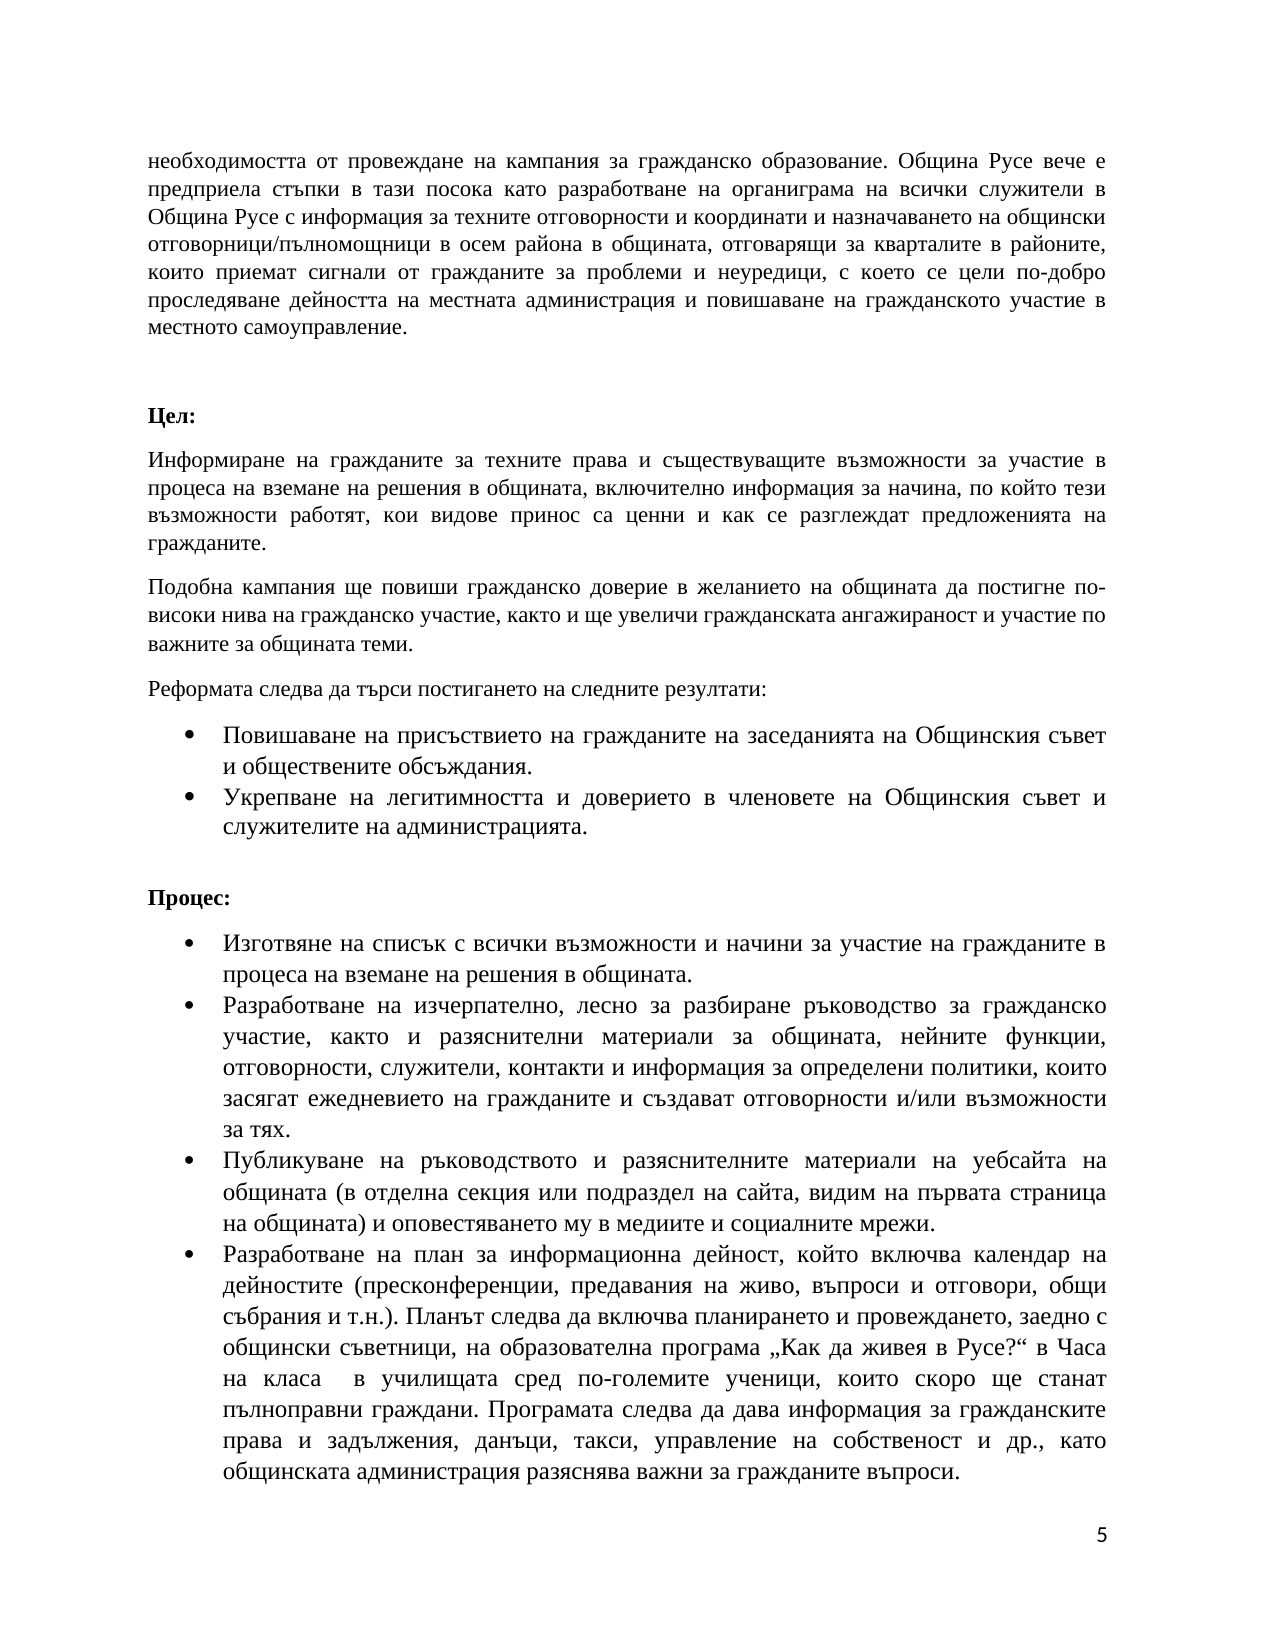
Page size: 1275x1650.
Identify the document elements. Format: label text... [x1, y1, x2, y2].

list Разработване на план за информационна дейност, който включва календар на дейностите (пресконференции, предавания на живо, въпроси и отговори, общи събрания и т.н.). Планът следва да включва планирането и провеждането, заедно с общински съветници, на образователна програма „Как да живея в Русе?“ в Часа на класа в училищата сред по-големите ученици, които скоро ще станат пълноправни граждани. Програмата следва да дава информация за гражданските права и задължения, данъци, такси, управление на собственост и др., като общинската администрация разяснява важни за гражданите въпроси. [185, 1239, 1107, 1485]
list Укрепване на легитимността и доверието в членовете на Общинския съвет и служителите на администрацията. [185, 782, 1107, 840]
list Разработване на изчерпателно, лесно за разбиране ръководство за гражданско участие, както и разяснителни материали за общината, нейните функции, отговорности, служители, контакти и информация за определени политики, които засягат ежедневието на гражданите и създават отговорности и/или възможности за тях. [185, 990, 1107, 1143]
list Изготвяне на списък с всички възможности и начини за участие на гражданите в процеса на вземане на решения в общината. [185, 928, 1107, 988]
text Информиране на гражданите за техните права и съществуващите възможности за участие в процеса на вземане на решения в общината, включително информация за начина, по който тези възможности работят, кои видове принос са ценни и как се разглеждат предложенията на гражданите. [148, 446, 1107, 555]
text Подобна кампания ще повиши гражданско доверие в желанието на общината да постигне по-високи нива на гражданско участие, както и ще увеличи гражданската ангажираност и участие по важните за общината теми. [148, 573, 1107, 656]
text Реформата следва да търси постигането на следните резултати: [148, 675, 1107, 701]
list Повишаване на присъствието на гражданите на заседанията на Общинския съвет и обществените обсъждания. [185, 720, 1107, 780]
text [148, 148, 1107, 339]
text Цел: [148, 402, 1107, 428]
text Процес: [148, 884, 1107, 910]
list Публикуване на ръководството и разяснителните материали на уебсайта на общината (в отделна секция или подраздел на сайта, видим на първата страница на общината) и оповестяването му в медиите и социалните мрежи. [185, 1146, 1107, 1236]
